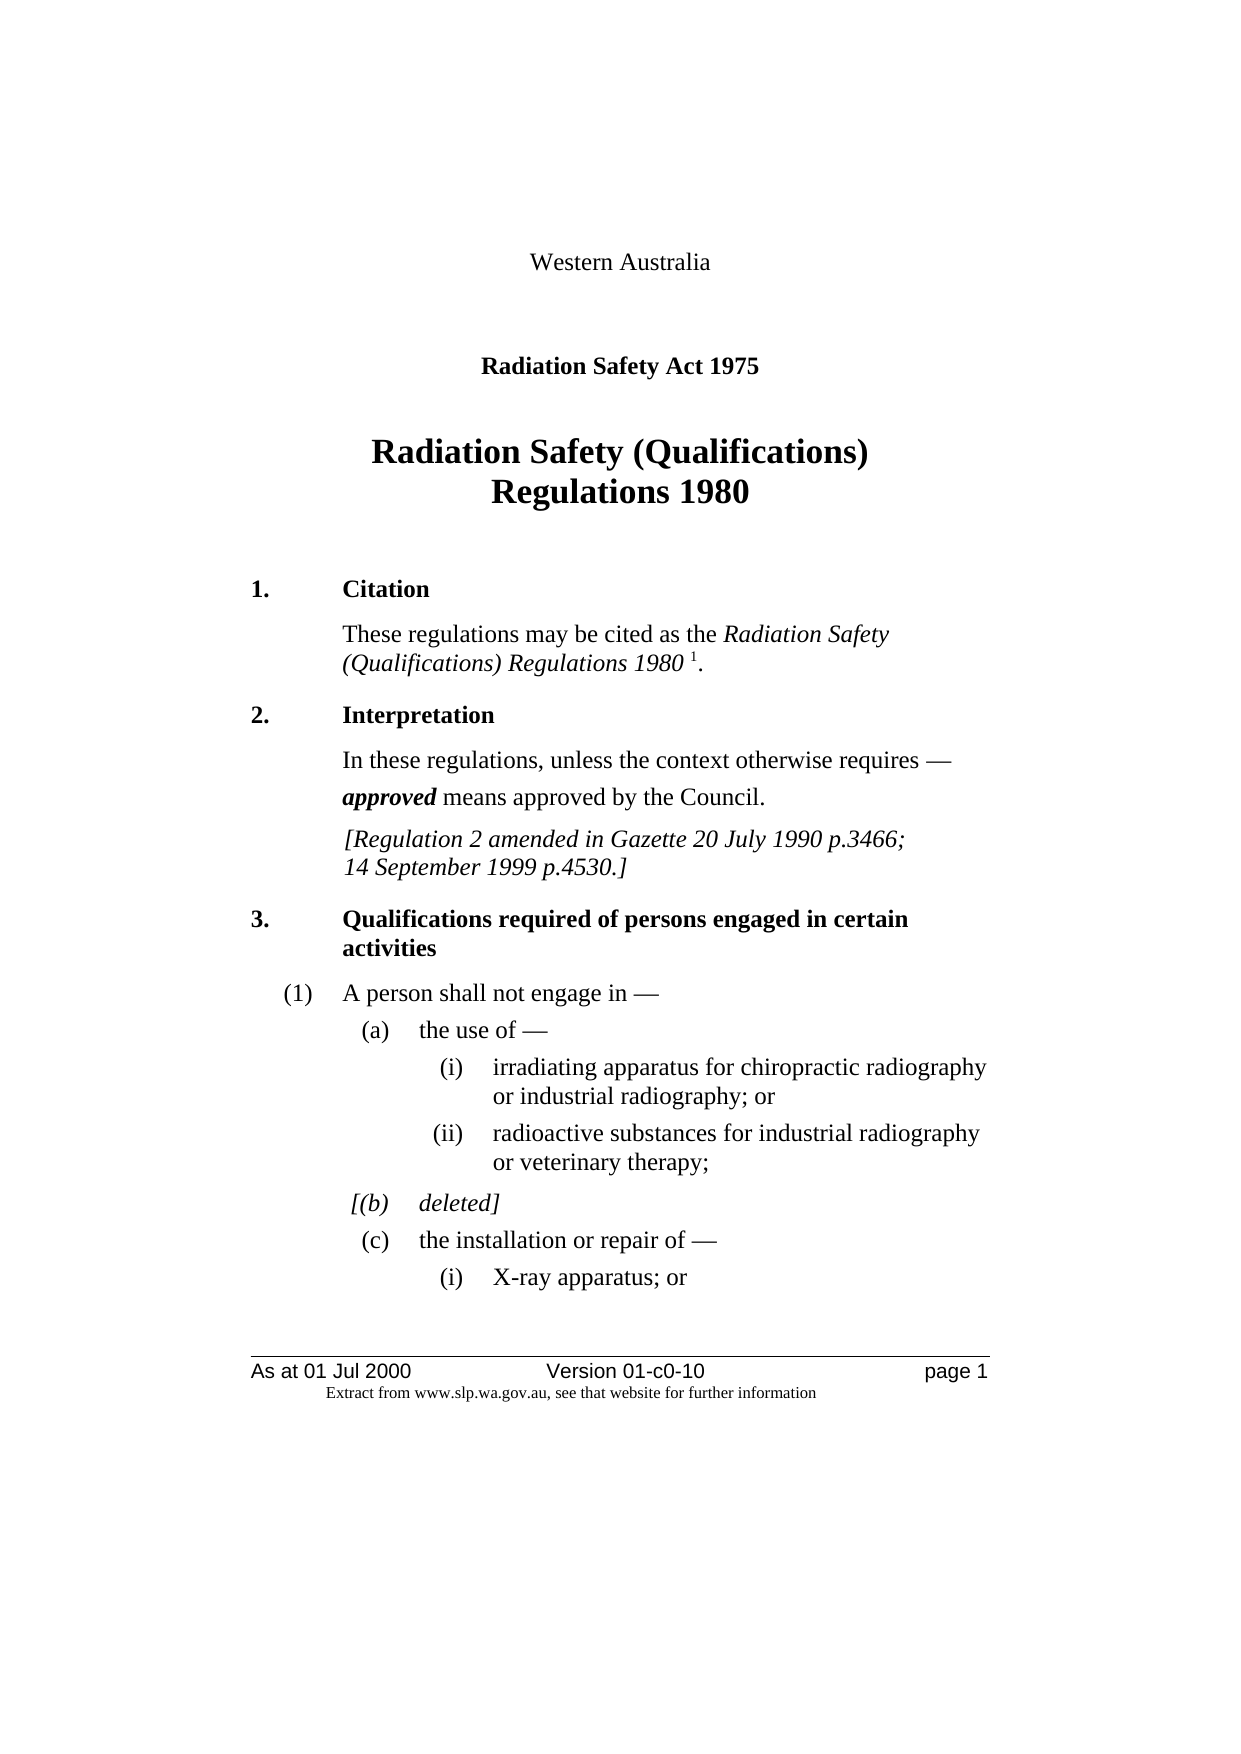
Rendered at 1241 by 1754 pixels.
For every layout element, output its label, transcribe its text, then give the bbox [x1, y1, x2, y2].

text [Regulation 2 amended in Gazette 20 July 1990 p.3466; 14 September 1999 p.4530.] [251, 824, 990, 881]
subtitle 2. Interpretation [251, 700, 990, 729]
subtitle 1. Citation [251, 574, 990, 603]
text (1) A person shall not engage in — [251, 978, 990, 1007]
text (ii) radioactive substances for industrial radiography or veterinary therapy; [251, 1118, 990, 1176]
text (i) irradiating apparatus for chiropractic radiography or industrial radiography; or [251, 1052, 990, 1110]
text approved means approved by the Council. [251, 782, 990, 811]
text (a) the use of — [251, 1015, 990, 1044]
text (i) X-ray apparatus; or [251, 1262, 990, 1291]
text [(b) deleted] [251, 1188, 990, 1217]
text Western Australia [251, 247, 990, 276]
text Radiation Safety (Qualifications) Regulations 1980 [251, 430, 990, 512]
text (c) the installation or repair of — [251, 1225, 990, 1254]
text These regulations may be cited as the Radiation Safety (Qualifications) Regulations 1980 1. [251, 619, 990, 677]
text Radiation Safety Act 1975 [251, 351, 990, 380]
subtitle 3. Qualifications required of persons engaged in certain activities [251, 904, 990, 962]
text In these regulations, unless the context otherwise requires — [251, 745, 990, 774]
